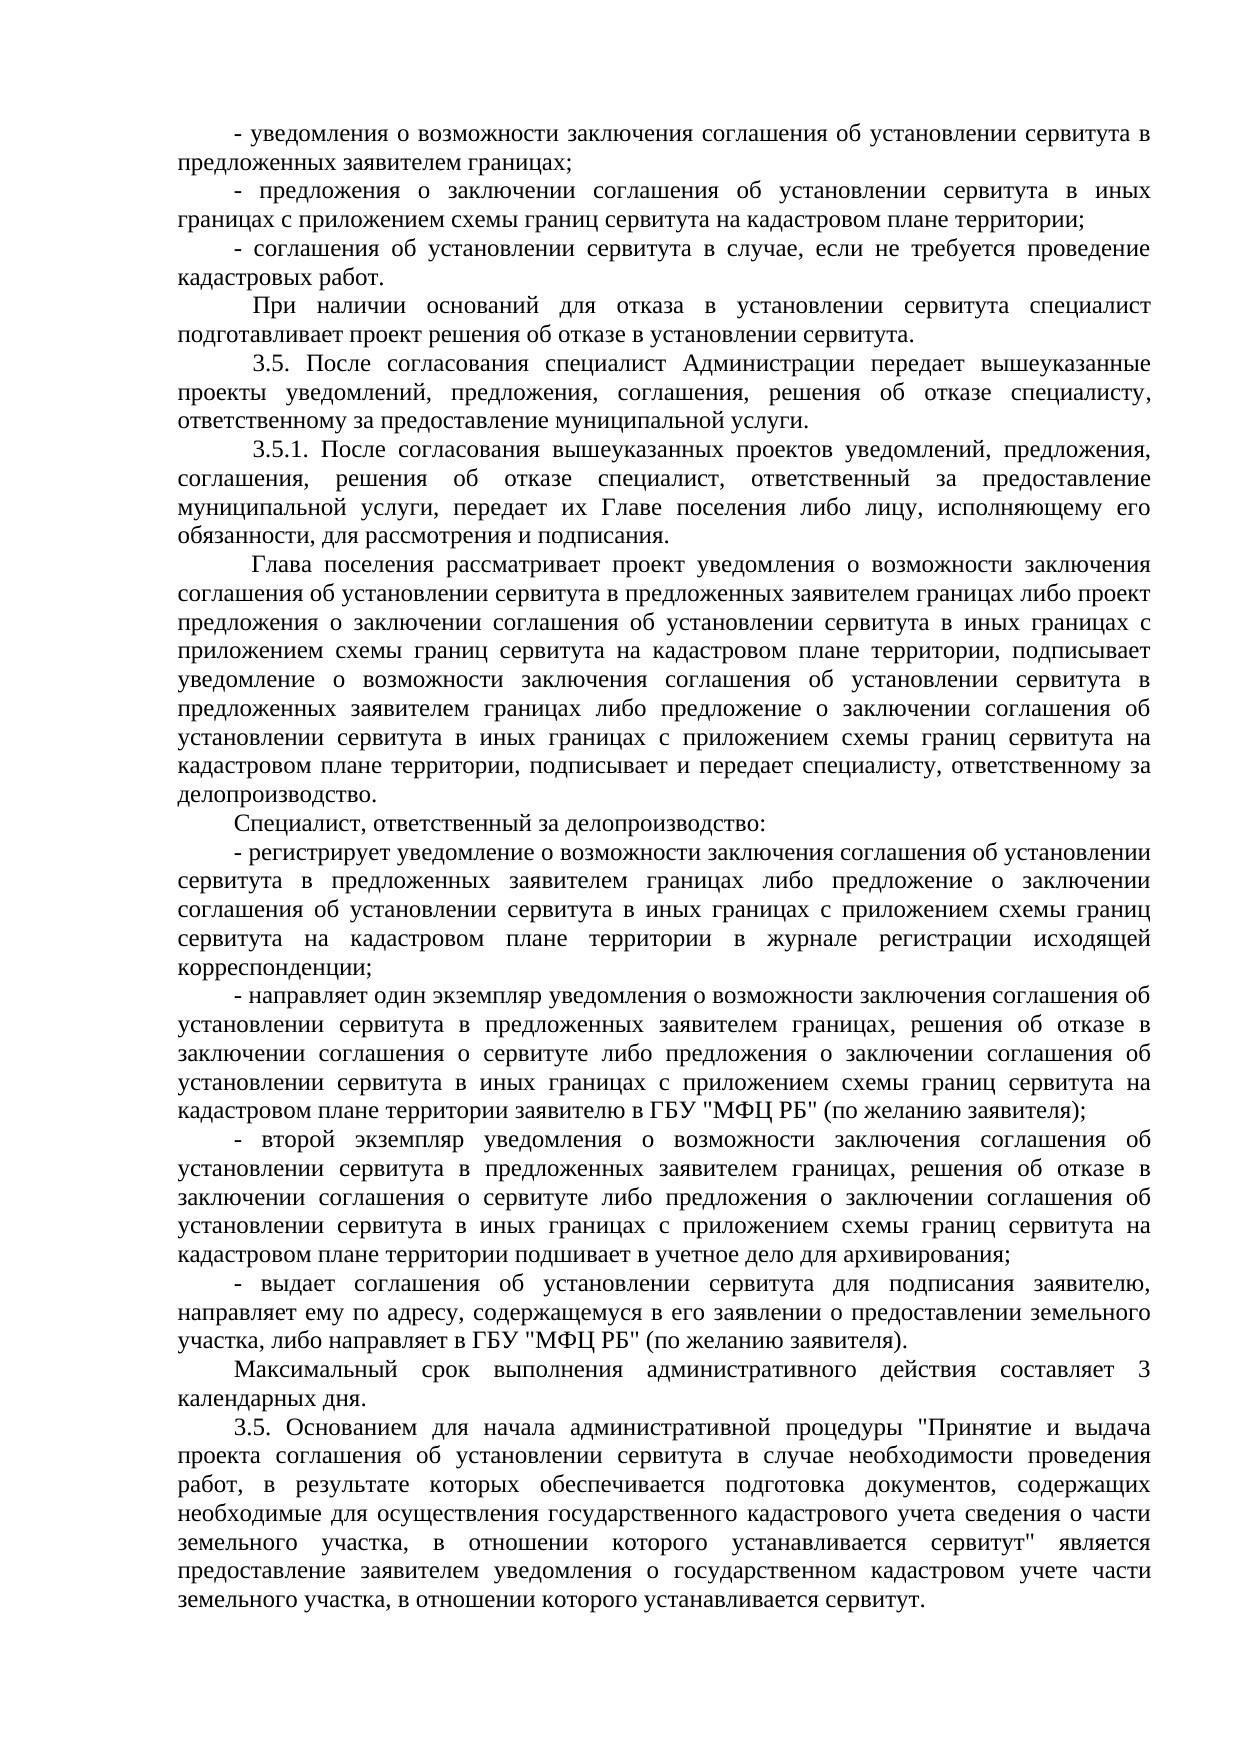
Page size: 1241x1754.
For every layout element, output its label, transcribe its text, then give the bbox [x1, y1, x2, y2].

text Глава поселения рассматривает проект уведомления о возможности заключения соглашения об установлении сервитута в предложенных заявителем границах либо проект предложения о заключении соглашения об установлении сервитута в иных границах с приложением схемы границ сервитута на кадастровом плане территории, подписывает уведомление о возможности заключения соглашения об установлении сервитута в предложенных заявителем границах либо предложение о заключении соглашения об установлении сервитута в иных границах с приложением схемы границ сервитута на кадастровом плане территории, подписывает и передает специалисту, ответственному за делопроизводство. [177, 549, 1152, 808]
text Специалист, ответственный за делопроизводство: [177, 808, 1152, 837]
text 3.5. Основанием для начала административной процедуры "Принятие и выдача проекта соглашения об установлении сервитута в случае необходимости проведения работ, в результате которых обеспечивается подготовка документов, содержащих необходимые для осуществления государственного кадастрового учета сведения о части земельного участка, в отношении которого устанавливается сервитут" является предоставление заявителем уведомления о государственном кадастровом учете части земельного участка, в отношении которого устанавливается сервитут. [177, 1412, 1152, 1613]
text - уведомления о возможности заключения соглашения об установлении сервитута в предложенных заявителем границах; [177, 118, 1152, 176]
text - соглашения об установлении сервитута в случае, если не требуется проведение кадастровых работ. [177, 233, 1152, 291]
text - предложения о заключении соглашения об установлении сервитута в иных границах с приложением схемы границ сервитута на кадастровом плане территории; [177, 176, 1152, 233]
text Максимальный срок выполнения административного действия составляет 3 календарных дня. [177, 1354, 1152, 1412]
text При наличии оснований для отказа в установлении сервитута специалист подготавливает проект решения об отказе в установлении сервитута. [177, 291, 1152, 348]
text 3.5. После согласования специалист Администрации передает вышеуказанные проекты уведомлений, предложения, соглашения, решения об отказе специалисту, ответственному за предоставление муниципальной услуги. [177, 348, 1152, 434]
text - регистрирует уведомление о возможности заключения соглашения об установлении сервитута в предложенных заявителем границах либо предложение о заключении соглашения об установлении сервитута в иных границах с приложением схемы границ сервитута на кадастровом плане территории в журнале регистрации исходящей корреспонденции; [177, 837, 1152, 981]
text - направляет один экземпляр уведомления о возможности заключения соглашения об установлении сервитута в предложенных заявителем границах, решения об отказе в заключении соглашения о сервитуте либо предложения о заключении соглашения об установлении сервитута в иных границах с приложением схемы границ сервитута на кадастровом плане территории заявителю в ГБУ "МФЦ РБ" (по желанию заявителя); [177, 981, 1152, 1124]
text 3.5.1. После согласования вышеуказанных проектов уведомлений, предложения, соглашения, решения об отказе специалист, ответственный за предоставление муниципальной услуги, передает их Главе поселения либо лицу, исполняющему его обязанности, для рассмотрения и подписания. [177, 434, 1152, 549]
text - выдает соглашения об установлении сервитута для подписания заявителю, направляет ему по адресу, содержащемуся в его заявлении о предоставлении земельного участка, либо направляет в ГБУ "МФЦ РБ" (по желанию заявителя). [177, 1268, 1152, 1354]
text - второй экземпляр уведомления о возможности заключения соглашения об установлении сервитута в предложенных заявителем границах, решения об отказе в заключении соглашения о сервитуте либо предложения о заключении соглашения об установлении сервитута в иных границах с приложением схемы границ сервитута на кадастровом плане территории подшивает в учетное дело для архивирования; [177, 1124, 1152, 1268]
